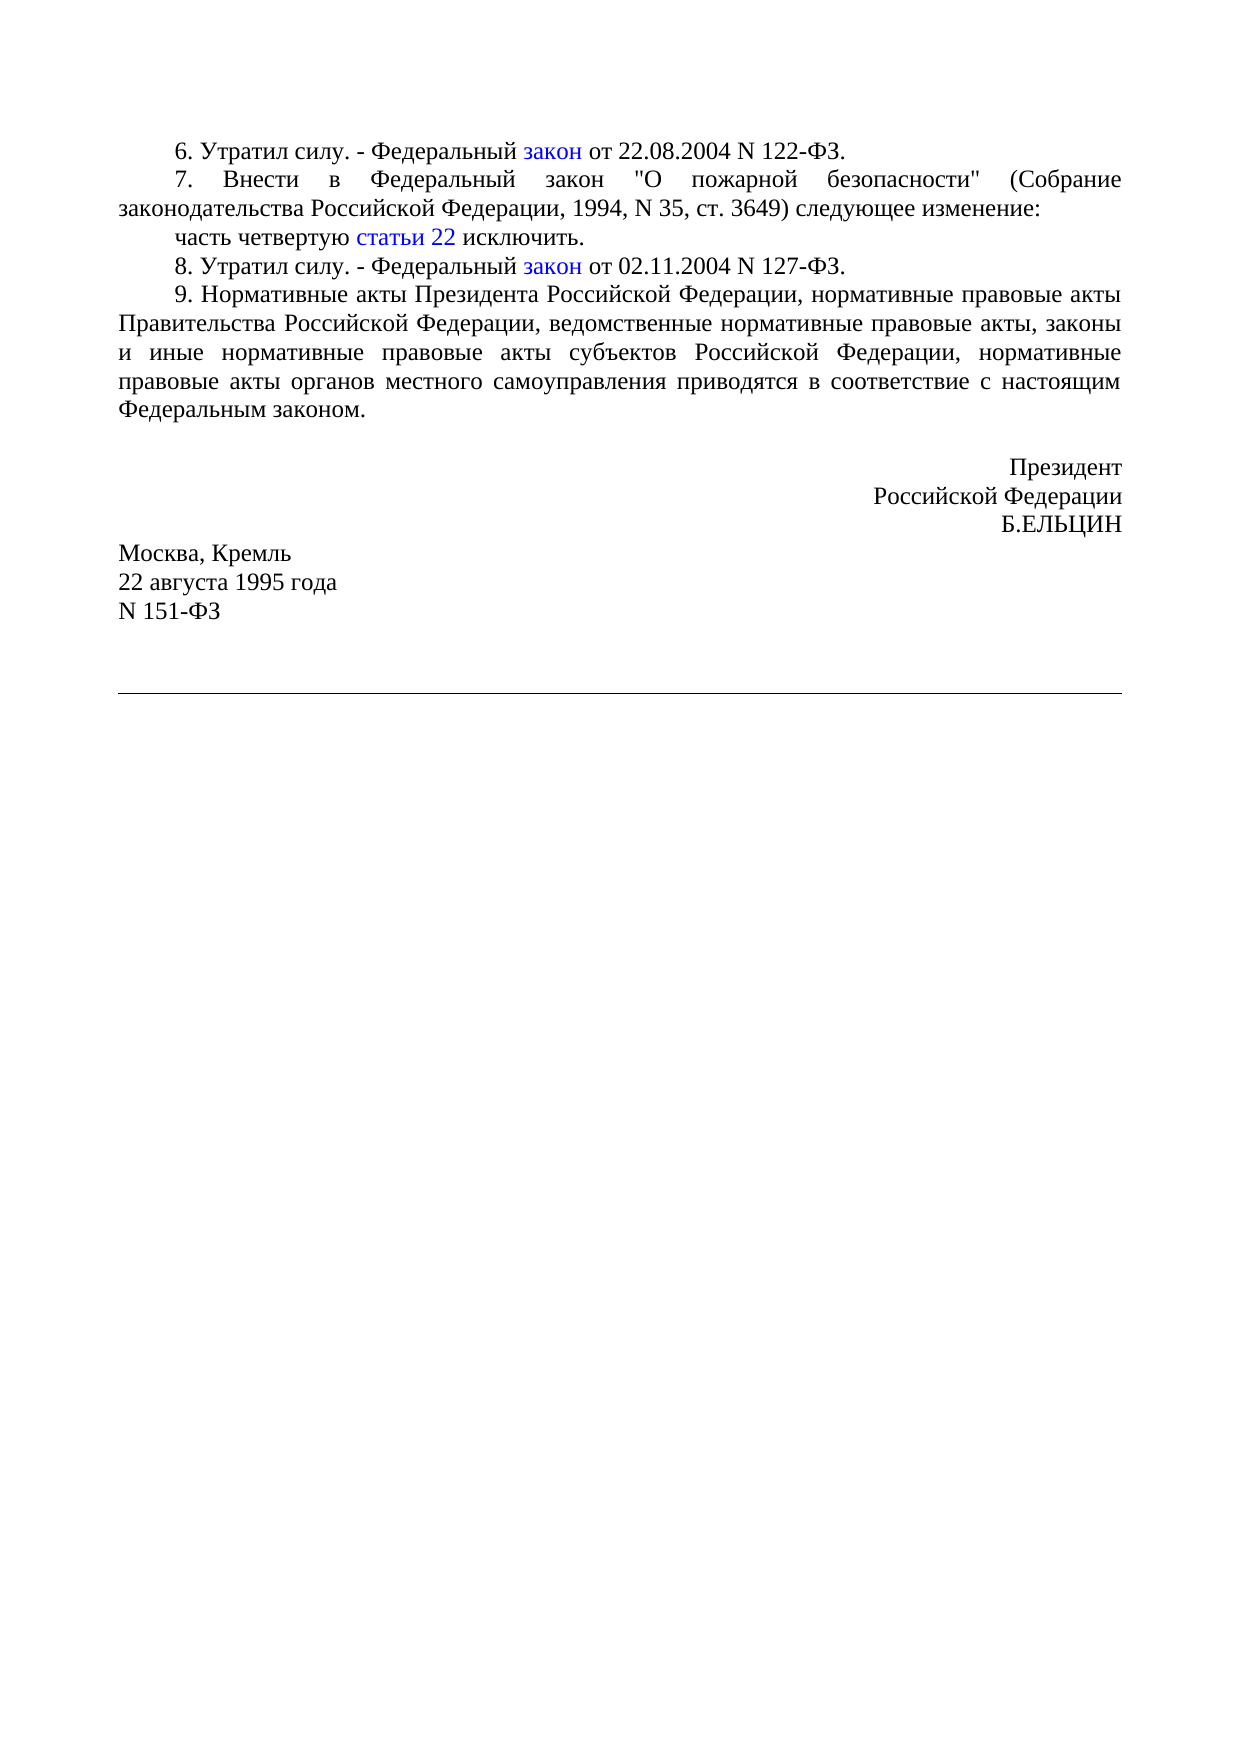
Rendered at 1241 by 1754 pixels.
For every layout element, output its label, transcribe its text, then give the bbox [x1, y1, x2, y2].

text 6. Утратил силу. - Федеральный закон от 22.08.2004 N 122-ФЗ. [118, 136, 1122, 164]
text Москва, Кремль [118, 538, 1122, 567]
text 9. Нормативные акты Президента Российской Федерации, нормативные правовые акты Правительства Российской Федерации, ведомственные нормативные правовые акты, законы и иные нормативные правовые акты субъектов Российской Федерации, нормативные правовые акты органов местного самоуправления приводятся в соответствие с настоящим Федеральным законом. [118, 279, 1122, 423]
text Российской Федерации [118, 481, 1122, 509]
text Б.ЕЛЬЦИН [118, 509, 1122, 538]
text 22 августа 1995 года [118, 567, 1122, 596]
text 8. Утратил силу. - Федеральный закон от 02.11.2004 N 127-ФЗ. [118, 251, 1122, 279]
text 7. Внести в Федеральный закон "О пожарной безопасности" (Собрание законодательства Российской Федерации, 1994, N 35, ст. 3649) следующее изменение: [118, 164, 1122, 222]
text N 151-ФЗ [118, 596, 1122, 624]
text Президент [118, 452, 1122, 481]
text часть четвертую статьи 22 исключить. [118, 222, 1122, 251]
